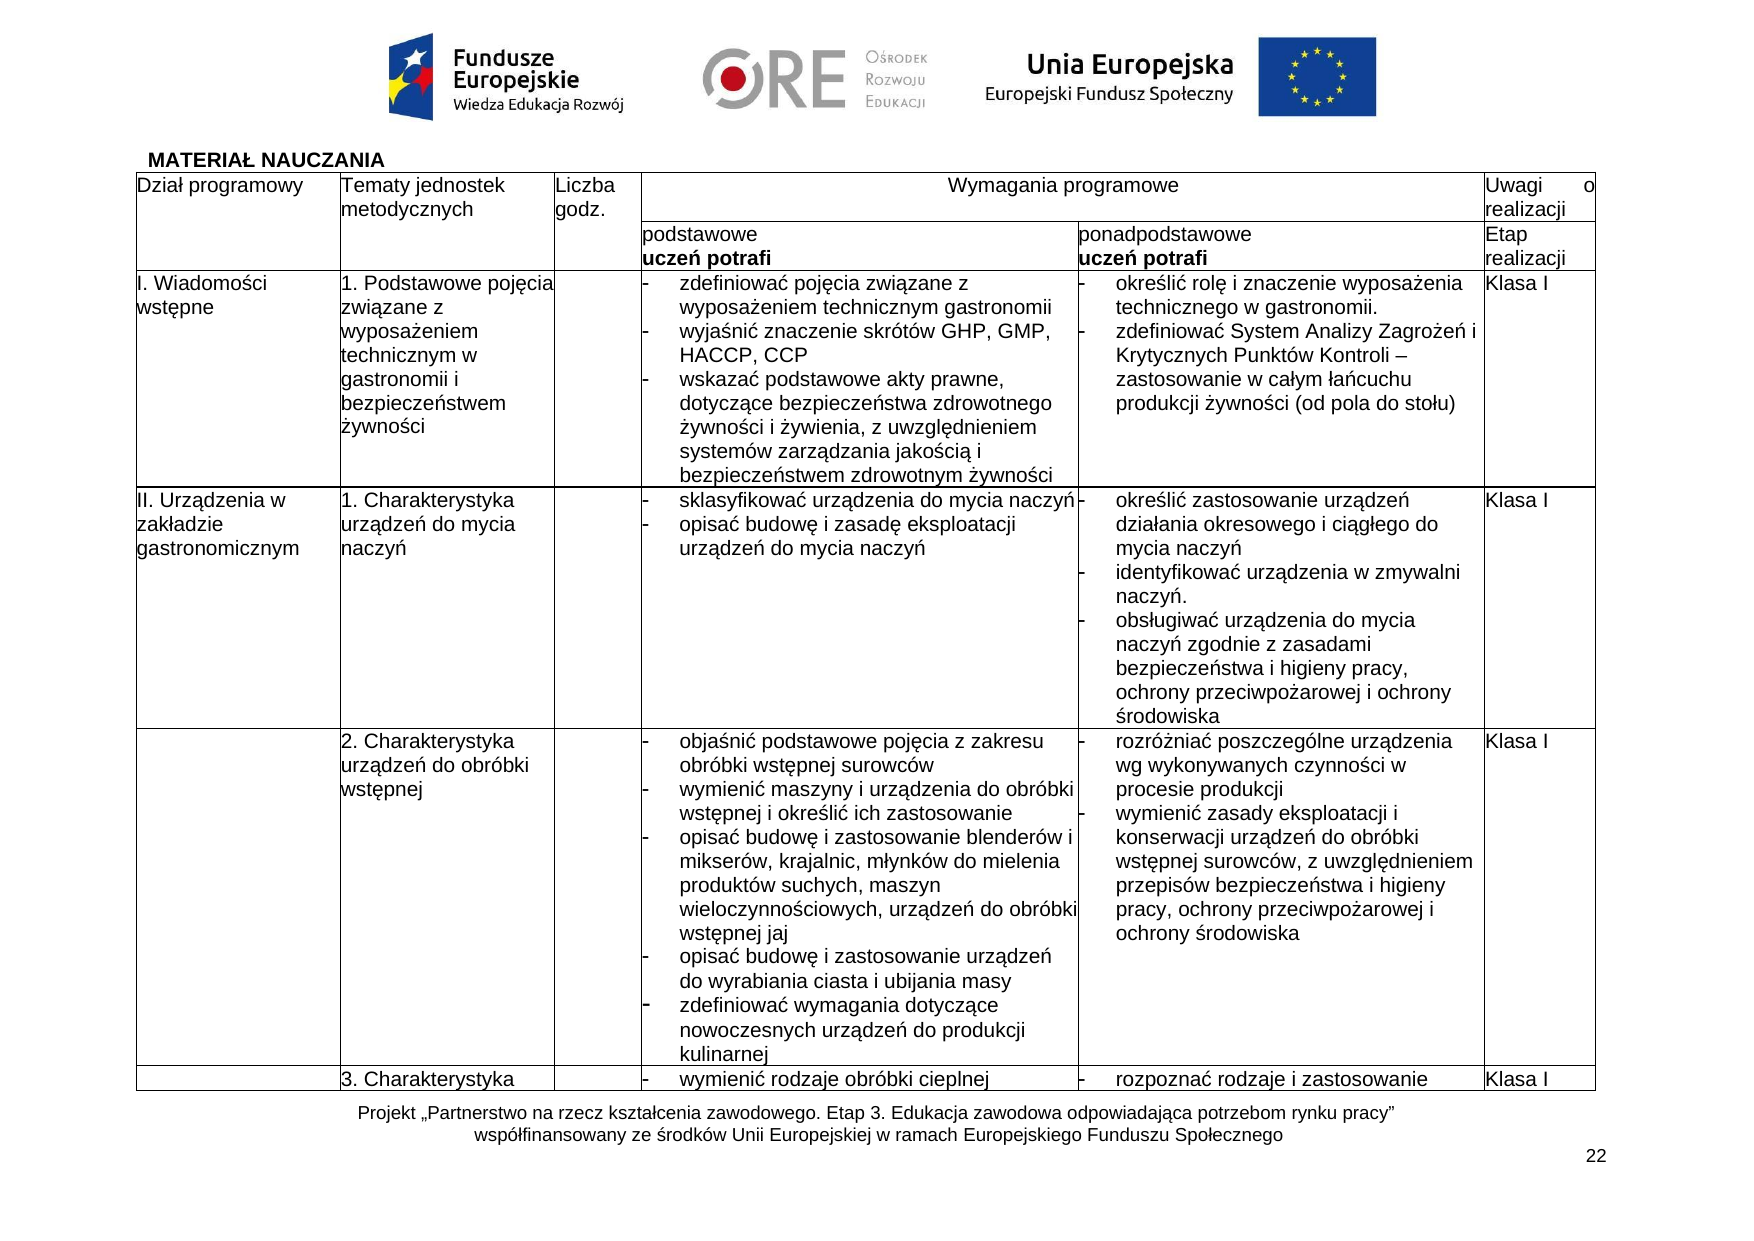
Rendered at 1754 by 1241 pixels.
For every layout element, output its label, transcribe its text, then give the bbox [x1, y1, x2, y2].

table_cell [555, 271, 641, 486]
table_cell rozróżniać poszczególne urządzenia wg wykonywanych czynności w procesie produkcji wymienić zasady eksploatacji i konserwacji urządzeń do obróbki wstępnej surowców, z uwzględnieniem przepisów bezpieczeństwa i higieny pracy, ochrony przeciwpożarowej i ochrony środowiska [1079, 729, 1484, 1065]
table_cell sklasyfikować urządzenia do mycia naczyń opisać budowę i zasadę eksploatacji urządzeń do mycia naczyń [642, 488, 1078, 727]
table_cell [137, 1066, 340, 1090]
table_cell 3. Charakterystyka naczyń i urządzeń do obróbki cieplnej [341, 1066, 554, 1090]
table_cell [555, 729, 641, 1065]
text MATERIAŁ NAUCZANIA [148, 148, 1606, 172]
table_cell I. Wiadomości wstępne [137, 271, 340, 486]
table_cell Klasa I [1485, 271, 1595, 486]
table_cell Etap realizacji [1485, 222, 1595, 269]
table_header Tematy jednostek metodycznych [341, 173, 554, 269]
table_header Uwagi o realizacji [1485, 173, 1595, 221]
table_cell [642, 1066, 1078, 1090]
table_cell 2. Charakterystyka urządzeń do obróbki wstępnej [341, 729, 554, 1065]
table_header Wymagania programowe [642, 173, 1484, 221]
picture [367, 11, 1403, 142]
table_cell podstawowe uczeń potrafi [642, 222, 1078, 269]
table_cell 1. Charakterystyka urządzeń do mycia naczyń [341, 488, 554, 727]
table_cell określić zastosowanie urządzeń działania okresowego i ciągłego do mycia naczyń identyfikować urządzenia w zmywalni naczyń. obsługiwać urządzenia do mycia naczyń zgodnie z zasadami bezpieczeństwa i higieny pracy, ochrony przeciwpożarowej i ochrony środowiska [1079, 488, 1484, 727]
table_cell objaśnić podstawowe pojęcia z zakresu obróbki wstępnej surowców wymienić maszyny i urządzenia do obróbki wstępnej i określić ich zastosowanie opisać budowę i zastosowanie blenderów i mikserów, krajalnic, młynków do mielenia produktów suchych, maszyn wieloczynnościowych, urządzeń do obróbki wstępnej jaj opisać budowę i zastosowanie urządzeń do wyrabiania ciasta i ubijania masy zdefiniować wymagania dotyczące nowoczesnych urządzeń do produkcji kulinarnej [642, 729, 1078, 1065]
table_cell Klasa I [1485, 1066, 1595, 1090]
table_cell Klasa I [1485, 729, 1595, 1065]
table_header Dział programowy [137, 173, 340, 269]
table_cell [137, 729, 340, 1065]
table_cell [555, 488, 641, 727]
table_cell Klasa I [1485, 488, 1595, 727]
table_cell II. Urządzenia w zakładzie gastronomicznym [137, 488, 340, 727]
table_header Liczba godz. [555, 173, 641, 269]
table_cell zdefiniować pojęcia związane z wyposażeniem technicznym gastronomii wyjaśnić znaczenie skrótów GHP, GMP, HACCP, CCP wskazać podstawowe akty prawne, dotyczące bezpieczeństwa zdrowotnego żywności i żywienia, z uwzględnieniem systemów zarządzania jakością i bezpieczeństwem zdrowotnym żywności [642, 271, 1078, 486]
table_cell 1. Podstawowe pojęcia związane z wyposażeniem technicznym w gastronomii i bezpieczeństwem żywności [341, 271, 554, 486]
table_cell ponadpodstawowe uczeń potrafi [1079, 222, 1484, 269]
table_cell [555, 1066, 641, 1090]
table_cell określić rolę i znaczenie wyposażenia technicznego w gastronomii. zdefiniować System Analizy Zagrożeń i Krytycznych Punktów Kontroli –zastosowanie w całym łańcuchu produkcji żywności (od pola do stołu) [1079, 271, 1484, 486]
